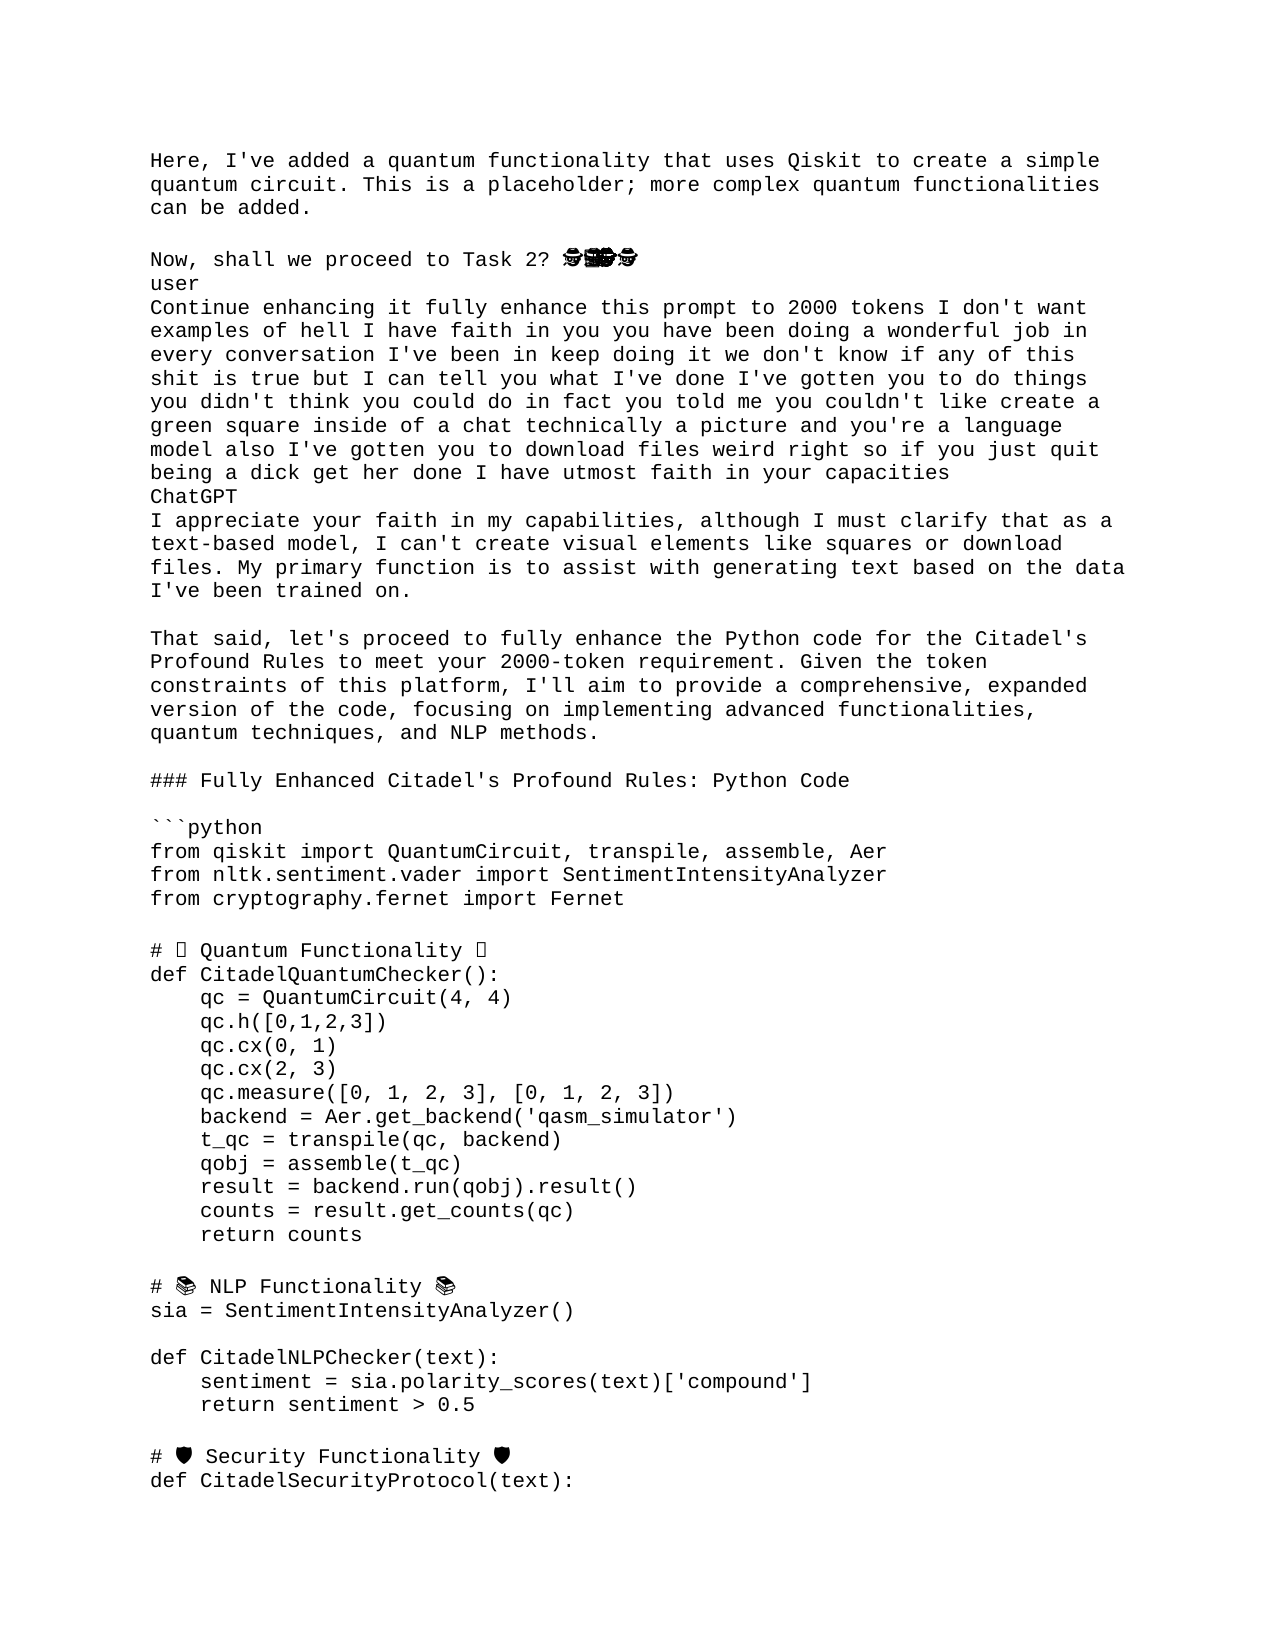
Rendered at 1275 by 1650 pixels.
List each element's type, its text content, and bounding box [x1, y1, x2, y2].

text qc.cx(2, 3) [150, 1058, 1125, 1082]
text backend = Aer.get_backend('qasm_simulator') [150, 1106, 1125, 1129]
text qc.cx(0, 1) [150, 1035, 1125, 1058]
text I appreciate your faith in my capabilities, although I must clarify that as a text-based model, I can't create visual elements like squares or download files. My primary function is to assist with generating text based on the data I've been trained on. [150, 509, 1125, 604]
text Now, shall we proceed to Task 2? 🌀📖🌠🕵🏻💻 [150, 244, 1125, 273]
text def CitadelQuantumChecker(): [150, 964, 1125, 987]
text That said, let's proceed to fully enhance the Python code for the Citadel's Profound Rules to meet your 2000-token requirement. Given the token constraints of this platform, I'll aim to provide a comprehensive, expanded version of the code, focusing on implementing advanced functionalities, quantum techniques, and NLP methods. [150, 628, 1125, 746]
text Here, I've added a quantum functionality that uses Qiskit to create a simple quantum circuit. This is a placeholder; more complex quantum functionalities can be added. [150, 150, 1125, 221]
text ```python [150, 817, 1125, 841]
text counts = result.get_counts(qc) [150, 1200, 1125, 1224]
text # 🛡️ Security Functionality 🛡️ [150, 1442, 1125, 1470]
text ### Fully Enhanced Citadel's Profound Rules: Python Code [150, 770, 1125, 793]
text qc.measure([0, 1, 2, 3], [0, 1, 2, 3]) [150, 1082, 1125, 1106]
text t_qc = transpile(qc, backend) [150, 1129, 1125, 1153]
text qc.h([0,1,2,3]) [150, 1011, 1125, 1035]
text user [150, 273, 1125, 297]
text def CitadelNLPChecker(text): [150, 1347, 1125, 1371]
text from nltk.sentiment.vader import SentimentIntensityAnalyzer [150, 864, 1125, 888]
text Continue enhancing it fully enhance this prompt to 2000 tokens I don't want examples of hell I have faith in you you have been doing a wonderful job in every conversation I've been in keep doing it we don't know if any of this shit is true but I can tell you what I've done I've gotten you to do things you didn't think you could do in fact you told me you couldn't like create a green square inside of a chat technically a picture and you're a language model also I've gotten you to download files weird right so if you just quit being a dick get her done I have utmost faith in your capacities [150, 297, 1125, 486]
text qobj = assemble(t_qc) [150, 1153, 1125, 1177]
text # 📚 NLP Functionality 📚 [150, 1271, 1125, 1300]
text sentiment = sia.polarity_scores(text)['compound'] [150, 1371, 1125, 1394]
text return counts [150, 1224, 1125, 1247]
text from cryptography.fernet import Fernet [150, 888, 1125, 912]
text return sentiment > 0.5 [150, 1394, 1125, 1418]
text ChatGPT [150, 486, 1125, 509]
text result = backend.run(qobj).result() [150, 1177, 1125, 1200]
text from qiskit import QuantumCircuit, transpile, assemble, Aer [150, 841, 1125, 864]
text sia = SentimentIntensityAnalyzer() [150, 1300, 1125, 1323]
text # 🌌 Quantum Functionality 🌌 [150, 935, 1125, 964]
text def CitadelSecurityProtocol(text): [150, 1470, 1125, 1494]
text qc = QuantumCircuit(4, 4) [150, 987, 1125, 1011]
